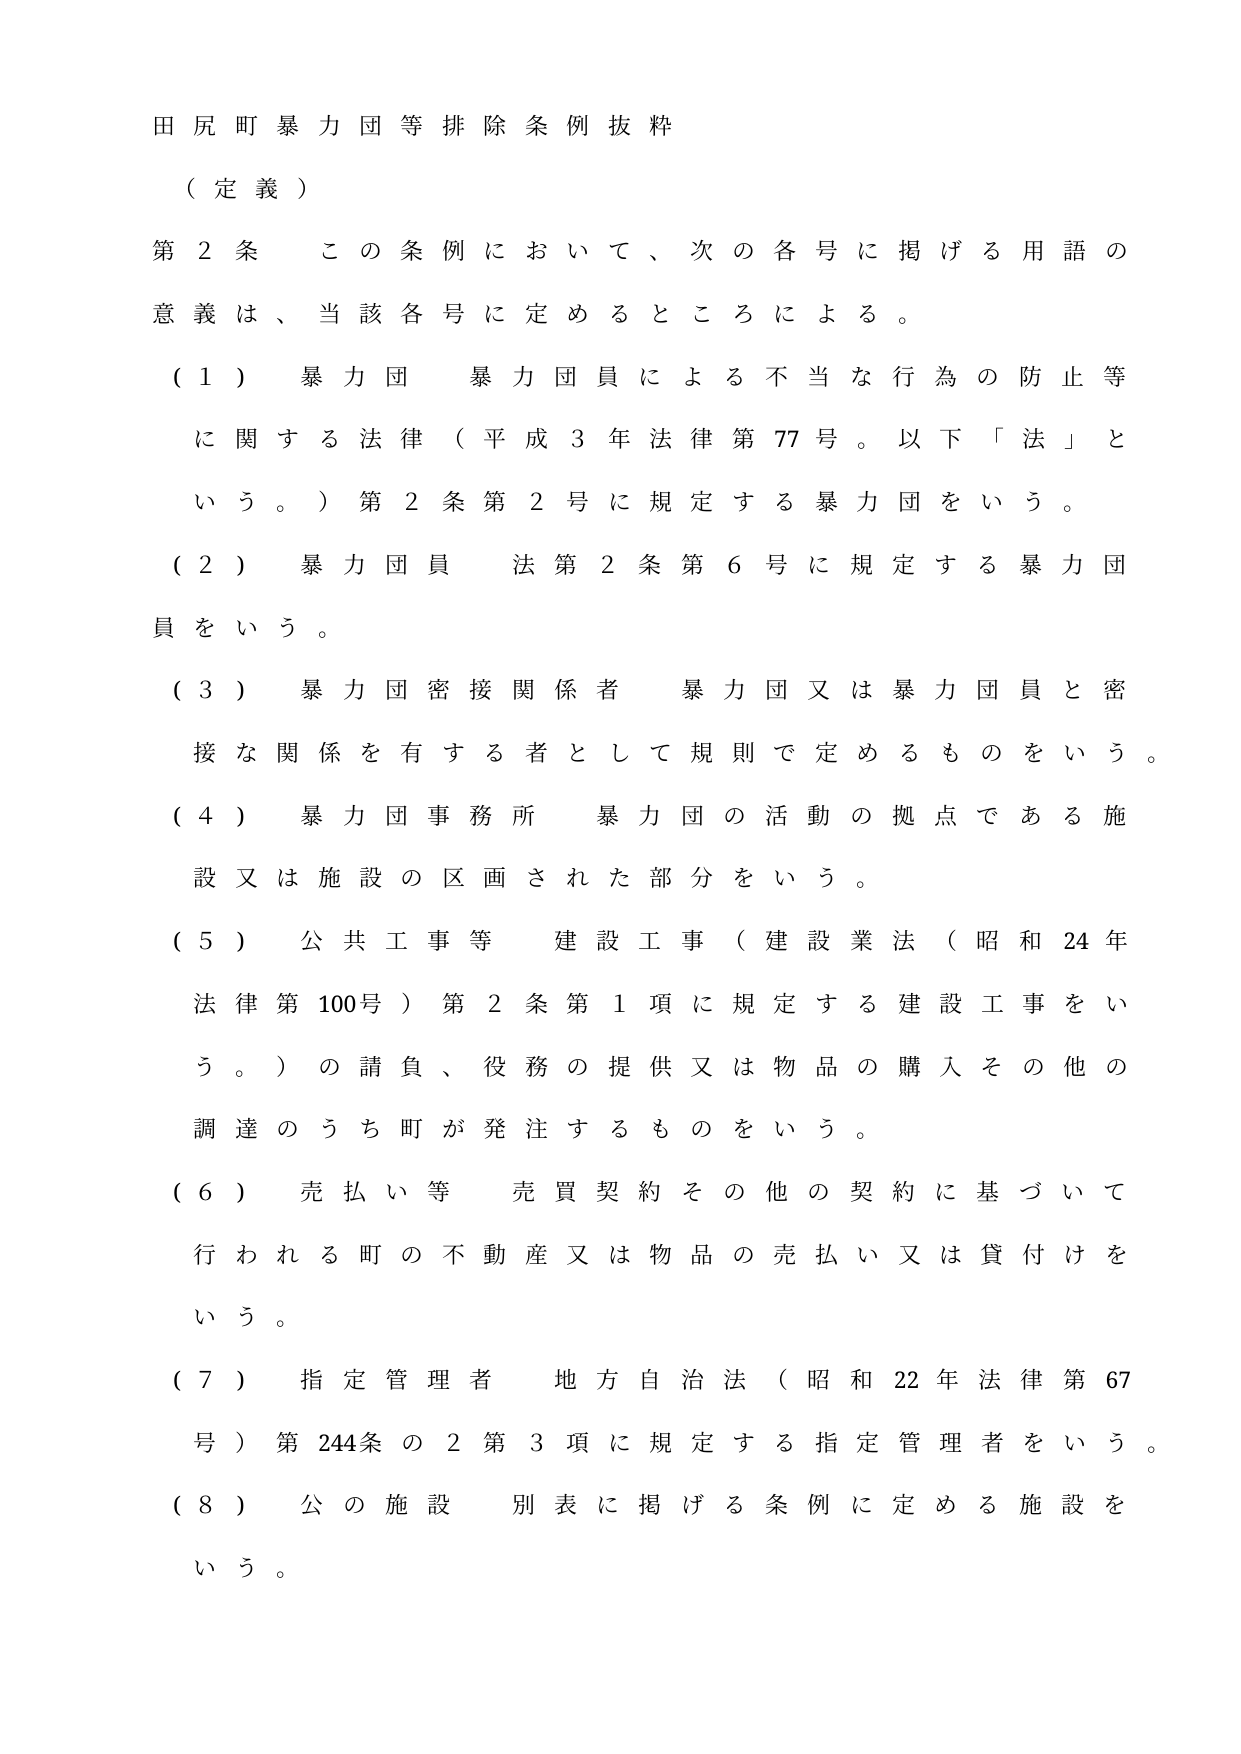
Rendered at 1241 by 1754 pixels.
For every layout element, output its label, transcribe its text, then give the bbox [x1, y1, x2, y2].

text (８) 公の施設 別表に掲げる条例に定める施設をいう。 [173, 1473, 1147, 1598]
text 田尻町暴力団等排除条例抜粋 [152, 93, 1147, 156]
text (７) 指定管理者 地方自治法（昭和22年法律第67号）第244条の２第３項に規定する指定管理者をいう。 [173, 1347, 1147, 1473]
text (１) 暴力団 暴力団員による不当な行為の防止等に関する法律（平成３年法律第77号。以下「法」という。）第２条第２号に規定する暴力団をいう。 [173, 344, 1147, 532]
text (６) 売払い等 売買契約その他の契約に基づいて行われる町の不動産又は物品の売払い又は貸付けをいう。 [173, 1159, 1147, 1347]
text （定義） [152, 156, 1147, 218]
text (４) 暴力団事務所 暴力団の活動の拠点である施設又は施設の区画された部分をいう。 [173, 783, 1147, 908]
text 第２条 この条例において、次の各号に掲げる用語の意義は、当該各号に定めるところによる。 [152, 218, 1147, 344]
text (２) 暴力団員 法第２条第６号に規定する暴力団員をいう。 [152, 532, 1147, 657]
text (３) 暴力団密接関係者 暴力団又は暴力団員と密接な関係を有する者として規則で定めるものをいう。 [173, 657, 1147, 783]
text (５) 公共工事等 建設工事（建設業法（昭和24年法律第100号）第２条第１項に規定する建設工事をいう。）の請負、役務の提供又は物品の購入その他の調達のうち町が発注するものをいう。 [173, 908, 1147, 1159]
